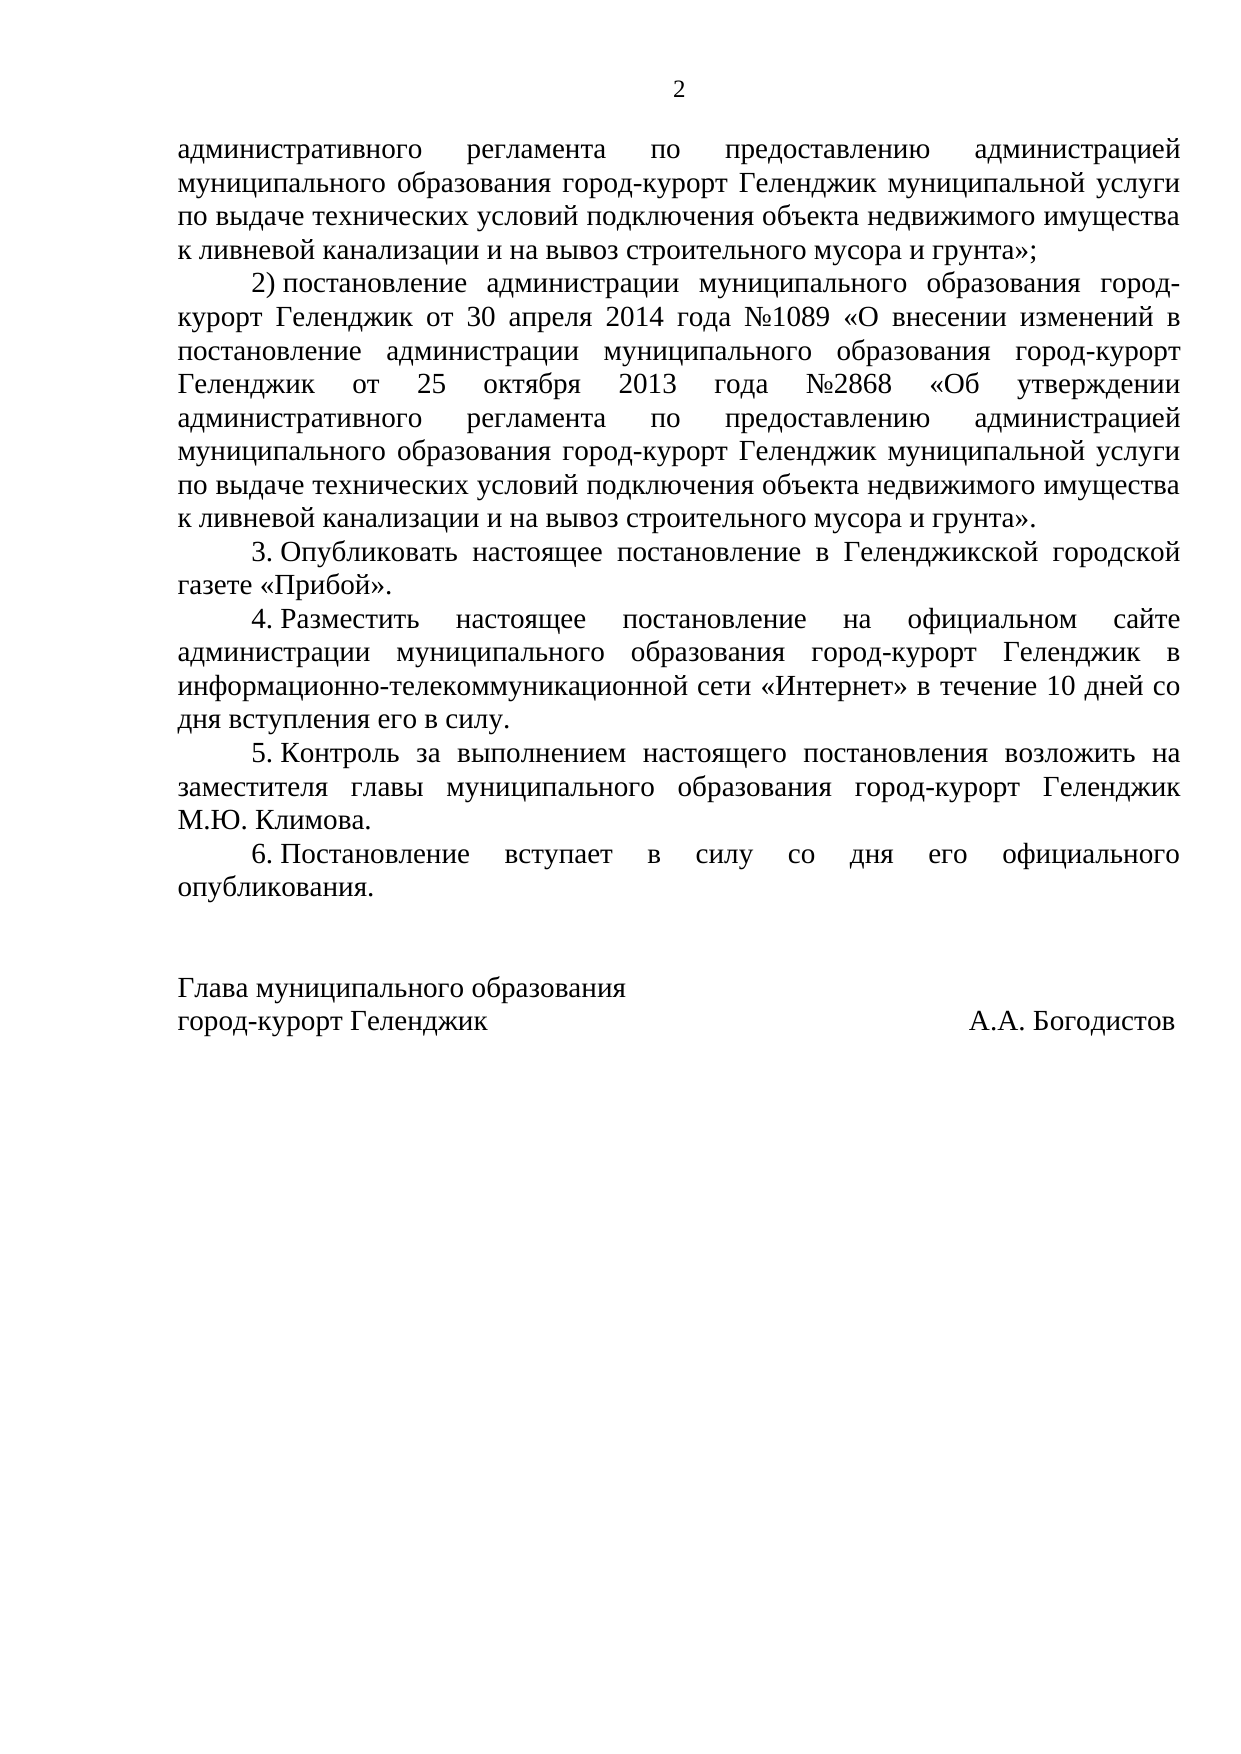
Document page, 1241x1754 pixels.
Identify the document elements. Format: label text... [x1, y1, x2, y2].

text 6. Постановление вступает в силу со дня его официального опубликования. [177, 836, 1181, 903]
text город-курорт Геленджик А.А. Богодистов [177, 1003, 1181, 1037]
text 5. Контроль за выполнением настоящего постановления возложить на заместителя главы муниципального образования город-курорт Геленджик М.Ю. Климова. [177, 735, 1181, 836]
text 4. Разместить настоящее постановление на официальном сайте администрации муниципального образования город-курорт Геленджик в информационно-телекоммуникационной сети «Интернет» в течение 10 дней со дня вступления его в силу. [177, 601, 1181, 735]
text Глава муниципального образования [177, 970, 1181, 1003]
text 3. Опубликовать настоящее постановление в Геленджикской городской газете «Прибой». [177, 534, 1181, 601]
text 2) постановление администрации муниципального образования город-курорт Геленджик от 30 апреля 2014 года №1089 «О внесении изменений в постановление администрации муниципального образования город-курорт Геленджик от 25 октября 2013 года №2868 «Об утверждении административного регламента по предоставлению администрацией муниципального образования город-курорт Геленджик муниципальной услуги по выдаче технических условий подключения объекта недвижимого имущества к ливневой канализации и на вывоз строительного мусора и грунта». [177, 266, 1181, 534]
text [177, 131, 1181, 266]
